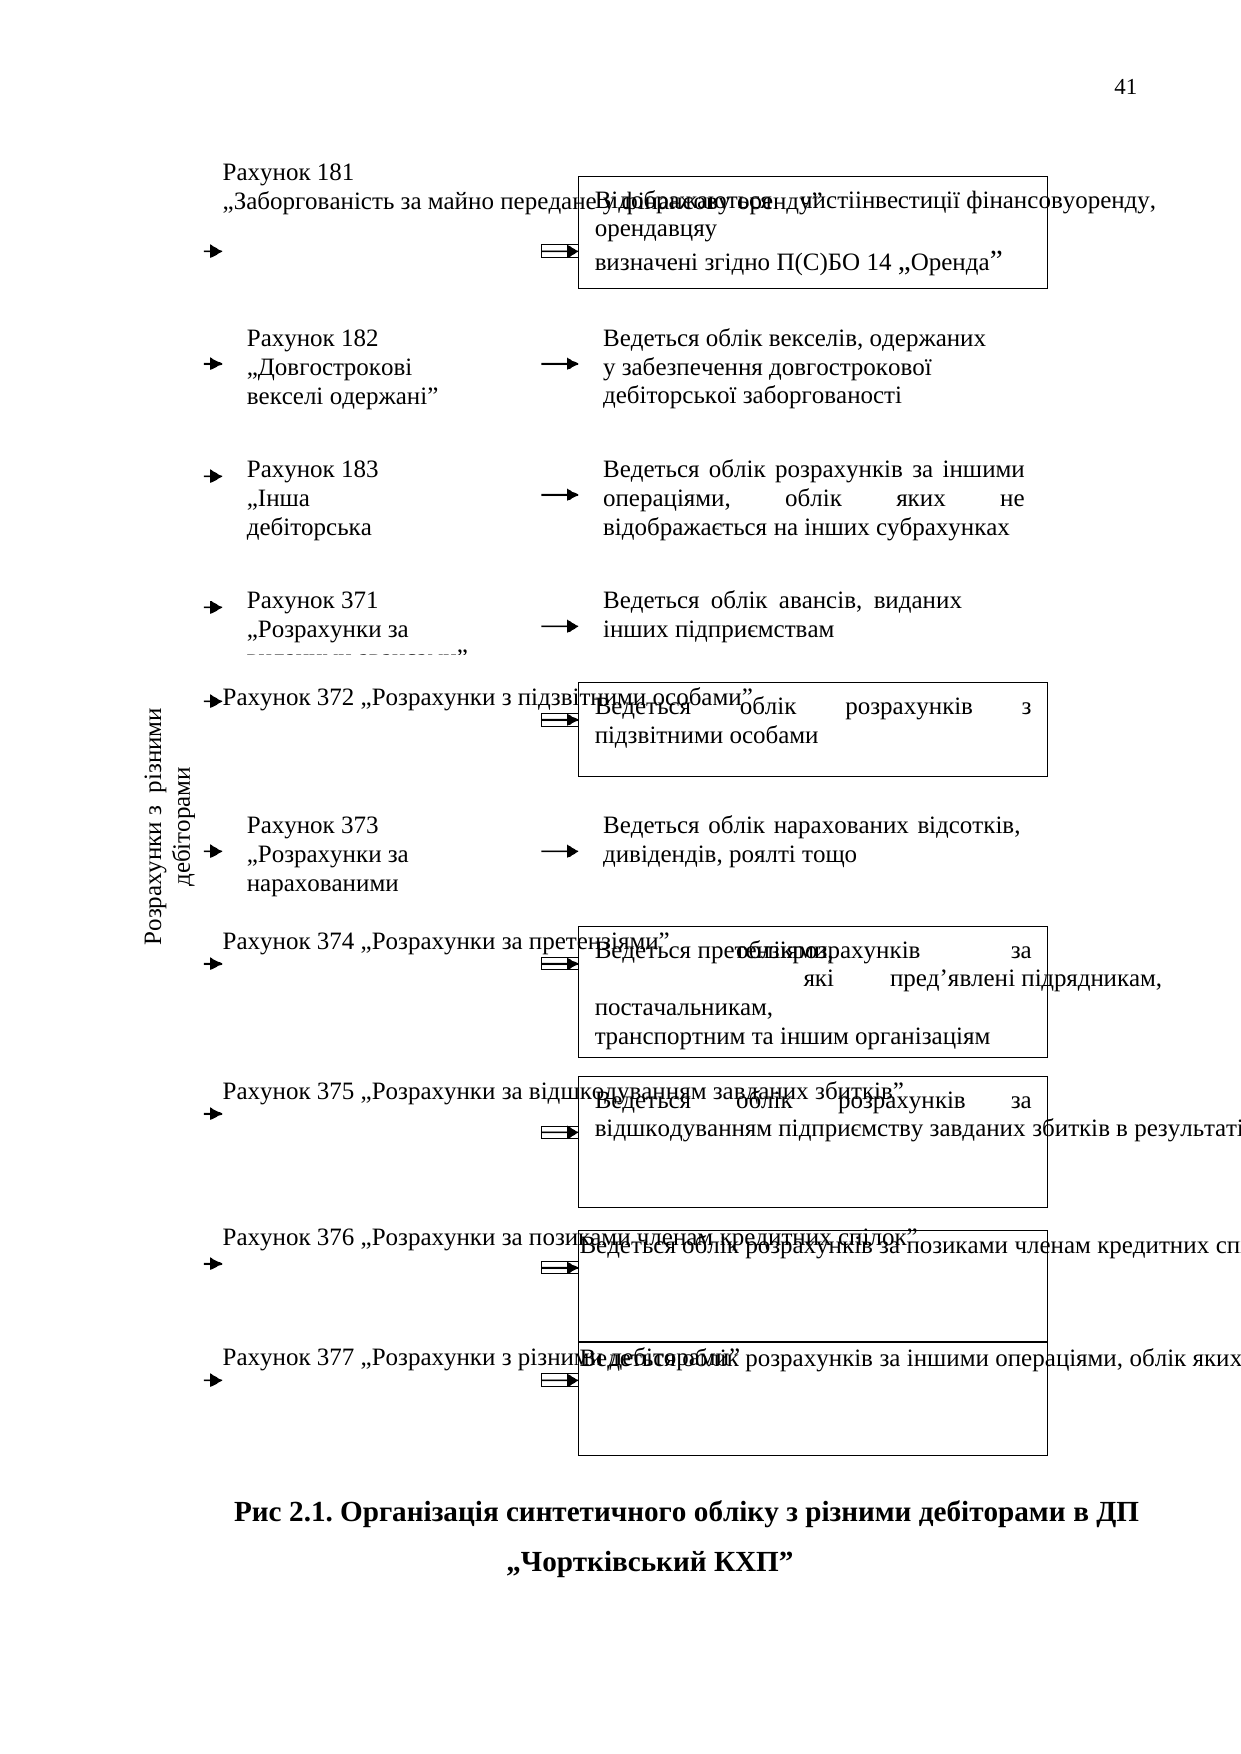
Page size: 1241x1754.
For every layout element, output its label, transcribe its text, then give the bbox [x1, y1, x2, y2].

subtitle Рис 2.1. Організація синтетичного обліку з різними дебіторами в ДП [225, 1494, 1147, 1527]
picture [203, 1107, 223, 1120]
text „Чортківський КХП” [329, 1544, 971, 1578]
picture [203, 1373, 223, 1387]
picture [203, 244, 223, 258]
picture [203, 469, 223, 483]
picture [542, 1374, 578, 1386]
picture [541, 844, 579, 858]
picture [542, 714, 578, 726]
picture [203, 357, 223, 370]
picture [541, 488, 579, 501]
picture [542, 1262, 578, 1273]
picture [203, 957, 223, 970]
picture [203, 844, 223, 858]
picture [203, 1257, 223, 1270]
picture [542, 958, 578, 969]
picture [541, 619, 579, 633]
picture [542, 1127, 578, 1138]
picture [203, 601, 223, 614]
picture [203, 694, 223, 708]
picture [541, 357, 579, 370]
picture [542, 245, 578, 257]
